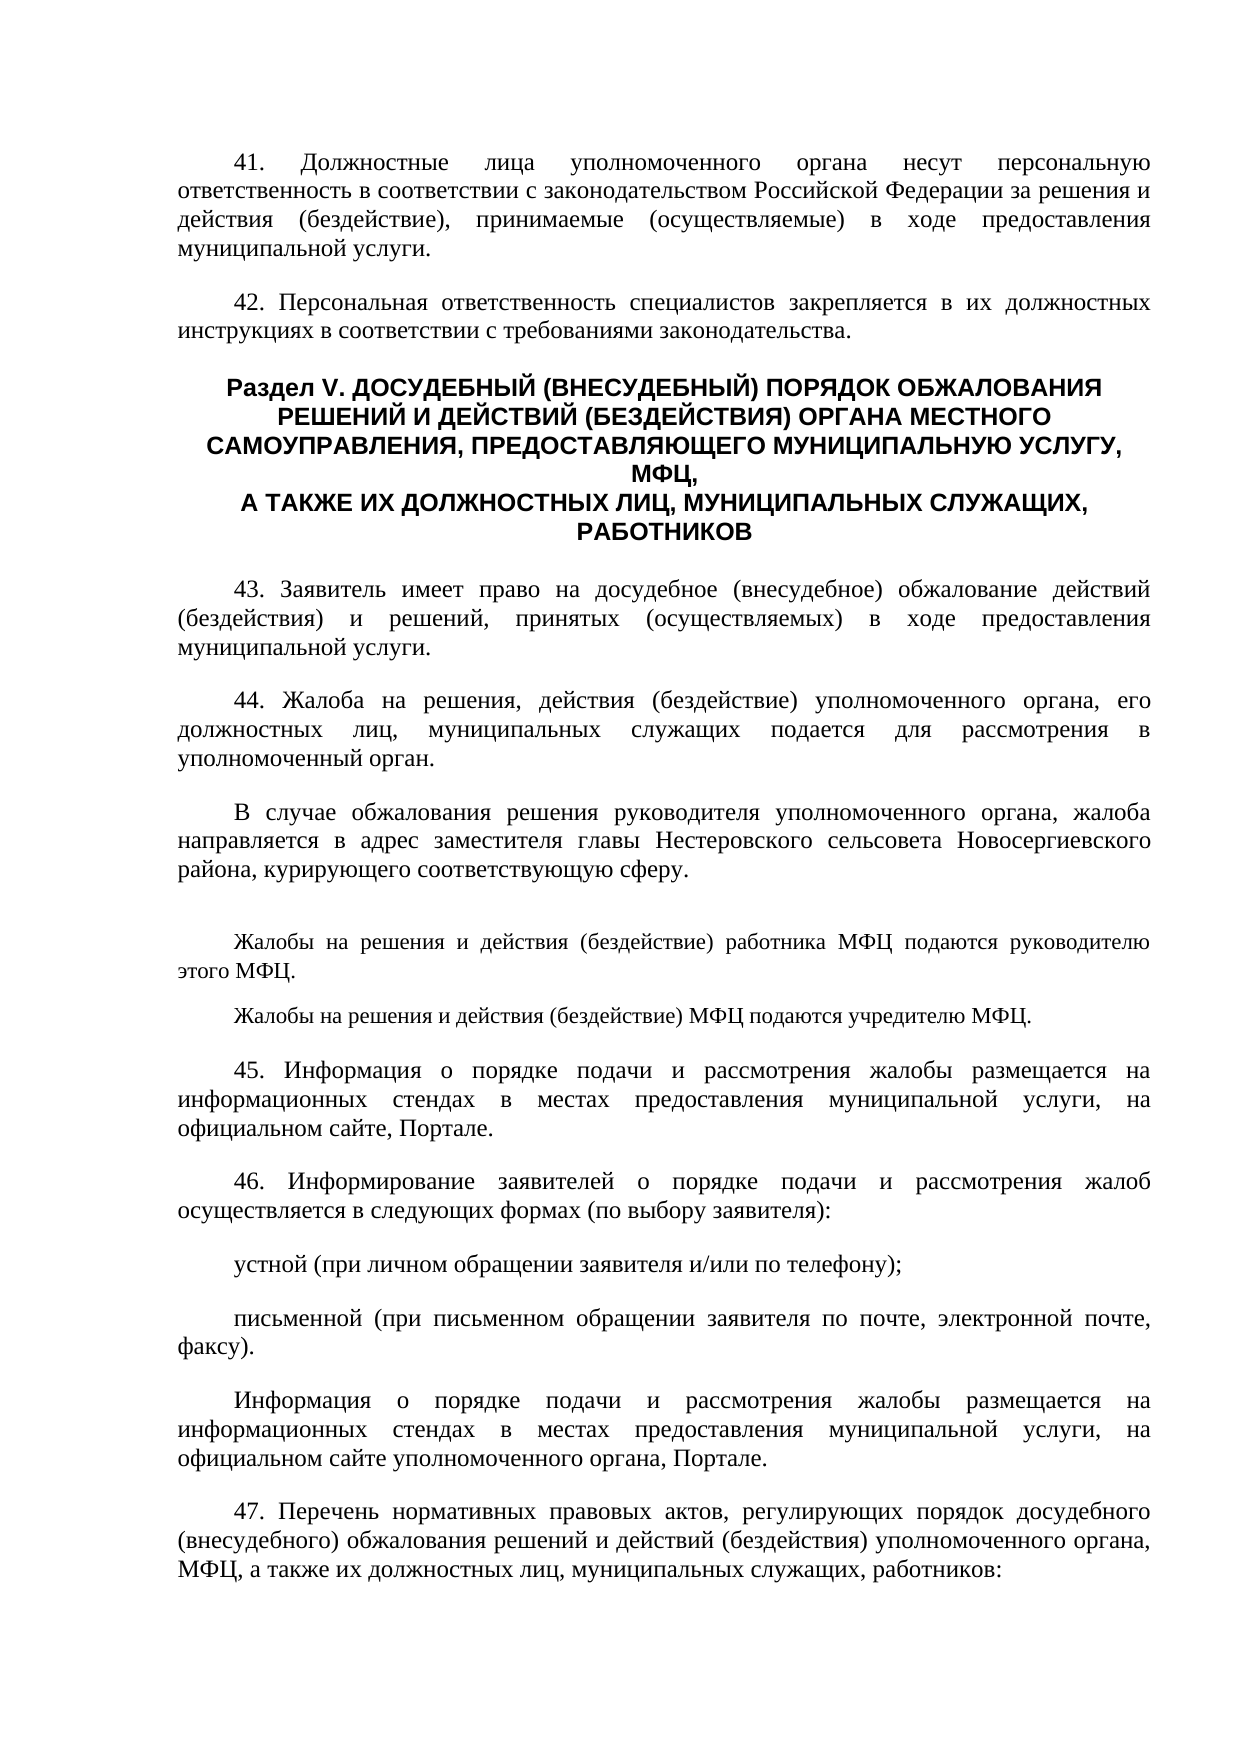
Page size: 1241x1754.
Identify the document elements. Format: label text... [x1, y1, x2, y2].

text 43. Заявитель имеет право на досудебное (внесудебное) обжалование действий (бездействия) и решений, принятых (осуществляемых) в ходе предоставления муниципальной услуги. [177, 574, 1152, 661]
text 45. Информация о порядке подачи и рассмотрения жалобы размещается на информационных стендах в местах предоставления муниципальной услуги, на официальном сайте, Портале. [177, 1055, 1152, 1141]
text 46. Информирование заявителей о порядке подачи и рассмотрения жалоб осуществляется в следующих формах (по выбору заявителя): [177, 1166, 1152, 1224]
text 47. Перечень нормативных правовых актов, регулирующих порядок досудебного (внесудебного) обжалования решений и действий (бездействия) уполномоченного органа, МФЦ, а также их должностных лиц, муниципальных служащих, работников: [177, 1496, 1152, 1583]
title САМОУПРАВЛЕНИЯ, ПРЕДОСТАВЛЯЮЩЕГО МУНИЦИПАЛЬНУЮ УСЛУГУ, МФЦ, [177, 431, 1152, 488]
text 41. Должностные лица уполномоченного органа несут персональную ответственность в соответствии с законодательством Российской Федерации за решения и действия (бездействие), принимаемые (осуществляемые) в ходе предоставления муниципальной услуги. [177, 147, 1152, 262]
title РАБОТНИКОВ [177, 517, 1152, 546]
text устной (при личном обращении заявителя и/или по телефону); [177, 1249, 1152, 1278]
text письменной (при письменном обращении заявителя по почте, электронной почте, факсу). [177, 1303, 1152, 1360]
text 42. Персональная ответственность специалистов закрепляется в их должностных инструкциях в соответствии с требованиями законодательства. [177, 287, 1152, 344]
title РЕШЕНИЙ И ДЕЙСТВИЙ (БЕЗДЕЙСТВИЯ) ОРГАНА МЕСТНОГО [177, 402, 1152, 431]
title Раздел V. ДОСУДЕБНЫЙ (ВНЕСУДЕБНЫЙ) ПОРЯДОК ОБЖАЛОВАНИЯ [177, 373, 1152, 402]
text Информация о порядке подачи и рассмотрения жалобы размещается на информационных стендах в местах предоставления муниципальной услуги, на официальном сайте уполномоченного органа, Портале. [177, 1385, 1152, 1471]
text Жалобы на решения и действия (бездействие) МФЦ подаются учредителю МФЦ. [177, 1002, 1152, 1028]
text В случае обжалования решения руководителя уполномоченного органа, жалоба направляется в адрес заместителя главы Нестеровского сельсовета Новосергиевского района, курирующего соответствующую сферу. [177, 797, 1152, 883]
text Жалобы на решения и действия (бездействие) работника МФЦ подаются руководителю этого МФЦ. [177, 928, 1152, 983]
title А ТАКЖЕ ИХ ДОЛЖНОСТНЫХ ЛИЦ, МУНИЦИПАЛЬНЫХ СЛУЖАЩИХ, [177, 488, 1152, 517]
text 44. Жалоба на решения, действия (бездействие) уполномоченного органа, его должностных лиц, муниципальных служащих подается для рассмотрения в уполномоченный орган. [177, 686, 1152, 772]
